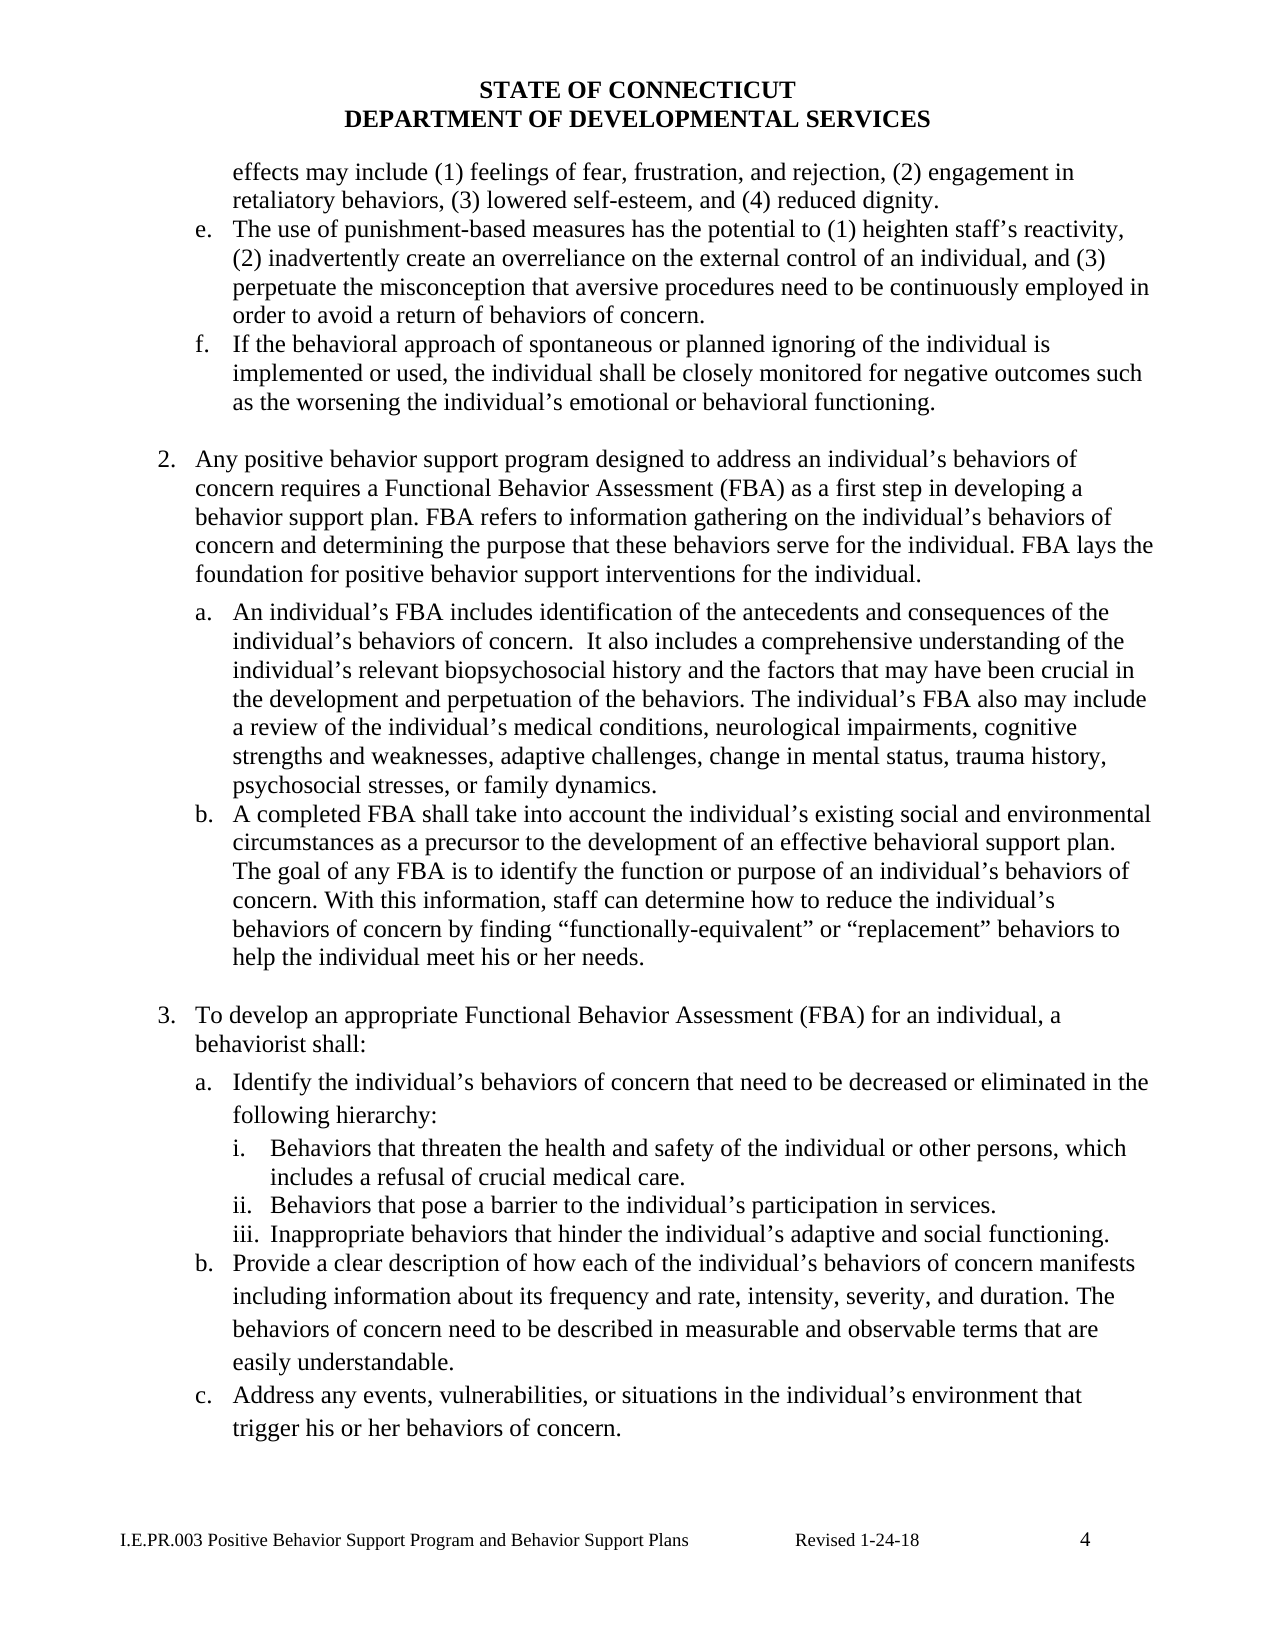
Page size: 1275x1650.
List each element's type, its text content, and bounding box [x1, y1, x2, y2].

list The use of punishment-based measures has the potential to (1) heighten staff’s reactivity, (2) inadvertently create an overreliance on the external control of an individual, and (3) perpetuate the misconception that aversive procedures need to be continuously employed in order to avoid a return of behaviors of concern. [195, 214, 1155, 329]
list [195, 157, 1155, 214]
list Address any events, vulnerabilities, or situations in the individual’s environment that trigger his or her behaviors of concern. [195, 1380, 1155, 1442]
list To develop an appropriate Functional Behavior Assessment (FBA) for an individual, a behaviorist shall: [157, 1000, 1155, 1057]
list Identify the individual’s behaviors of concern that need to be decreased or eliminated in the following hierarchy: [195, 1067, 1155, 1129]
list Behaviors that threaten the health and safety of the individual or other persons, which includes a refusal of crucial medical care. [232, 1133, 1155, 1191]
list An individual’s FBA includes identification of the antecedents and consequences of the individual’s behaviors of concern. It also includes a comprehensive understanding of the individual’s relevant biopsychosocial history and the factors that may have been crucial in the development and perpetuation of the behaviors. The individual’s FBA also may include a review of the individual’s medical conditions, neurological impairments, cognitive strengths and weaknesses, adaptive challenges, change in mental status, trauma history, psychosocial stresses, or family dynamics. [195, 597, 1155, 799]
list A completed FBA shall take into account the individual’s existing social and environmental circumstances as a precursor to the development of an effective behavioral support plan. The goal of any FBA is to identify the function or purpose of an individual’s behaviors of concern. With this information, staff can determine how to reduce the individual’s behaviors of concern by finding “functionally-equivalent” or “replacement” behaviors to help the individual meet his or her needs. [195, 799, 1155, 971]
list Provide a clear description of how each of the individual’s behaviors of concern manifests including information about its frequency and rate, intensity, severity, and duration. The behaviors of concern need to be described in measurable and observable terms that are easily understandable. [195, 1248, 1155, 1376]
list If the behavioral approach of spontaneous or planned ignoring of the individual is implemented or used, the individual shall be closely monitored for negative outcomes such as the worsening the individual’s emotional or behavioral functioning. [195, 329, 1155, 415]
list Behaviors that pose a barrier to the individual’s participation in services. [232, 1191, 1155, 1219]
list Inappropriate behaviors that hinder the individual’s adaptive and social functioning. [232, 1219, 1155, 1248]
list Any positive behavior support program designed to address an individual’s behaviors of concern requires a Functional Behavior Assessment (FBA) as a first step in developing a behavior support plan. FBA refers to information gathering on the individual’s behaviors of concern and determining the purpose that these behaviors serve for the individual. FBA lays the foundation for positive behavior support interventions for the individual. [157, 444, 1155, 588]
